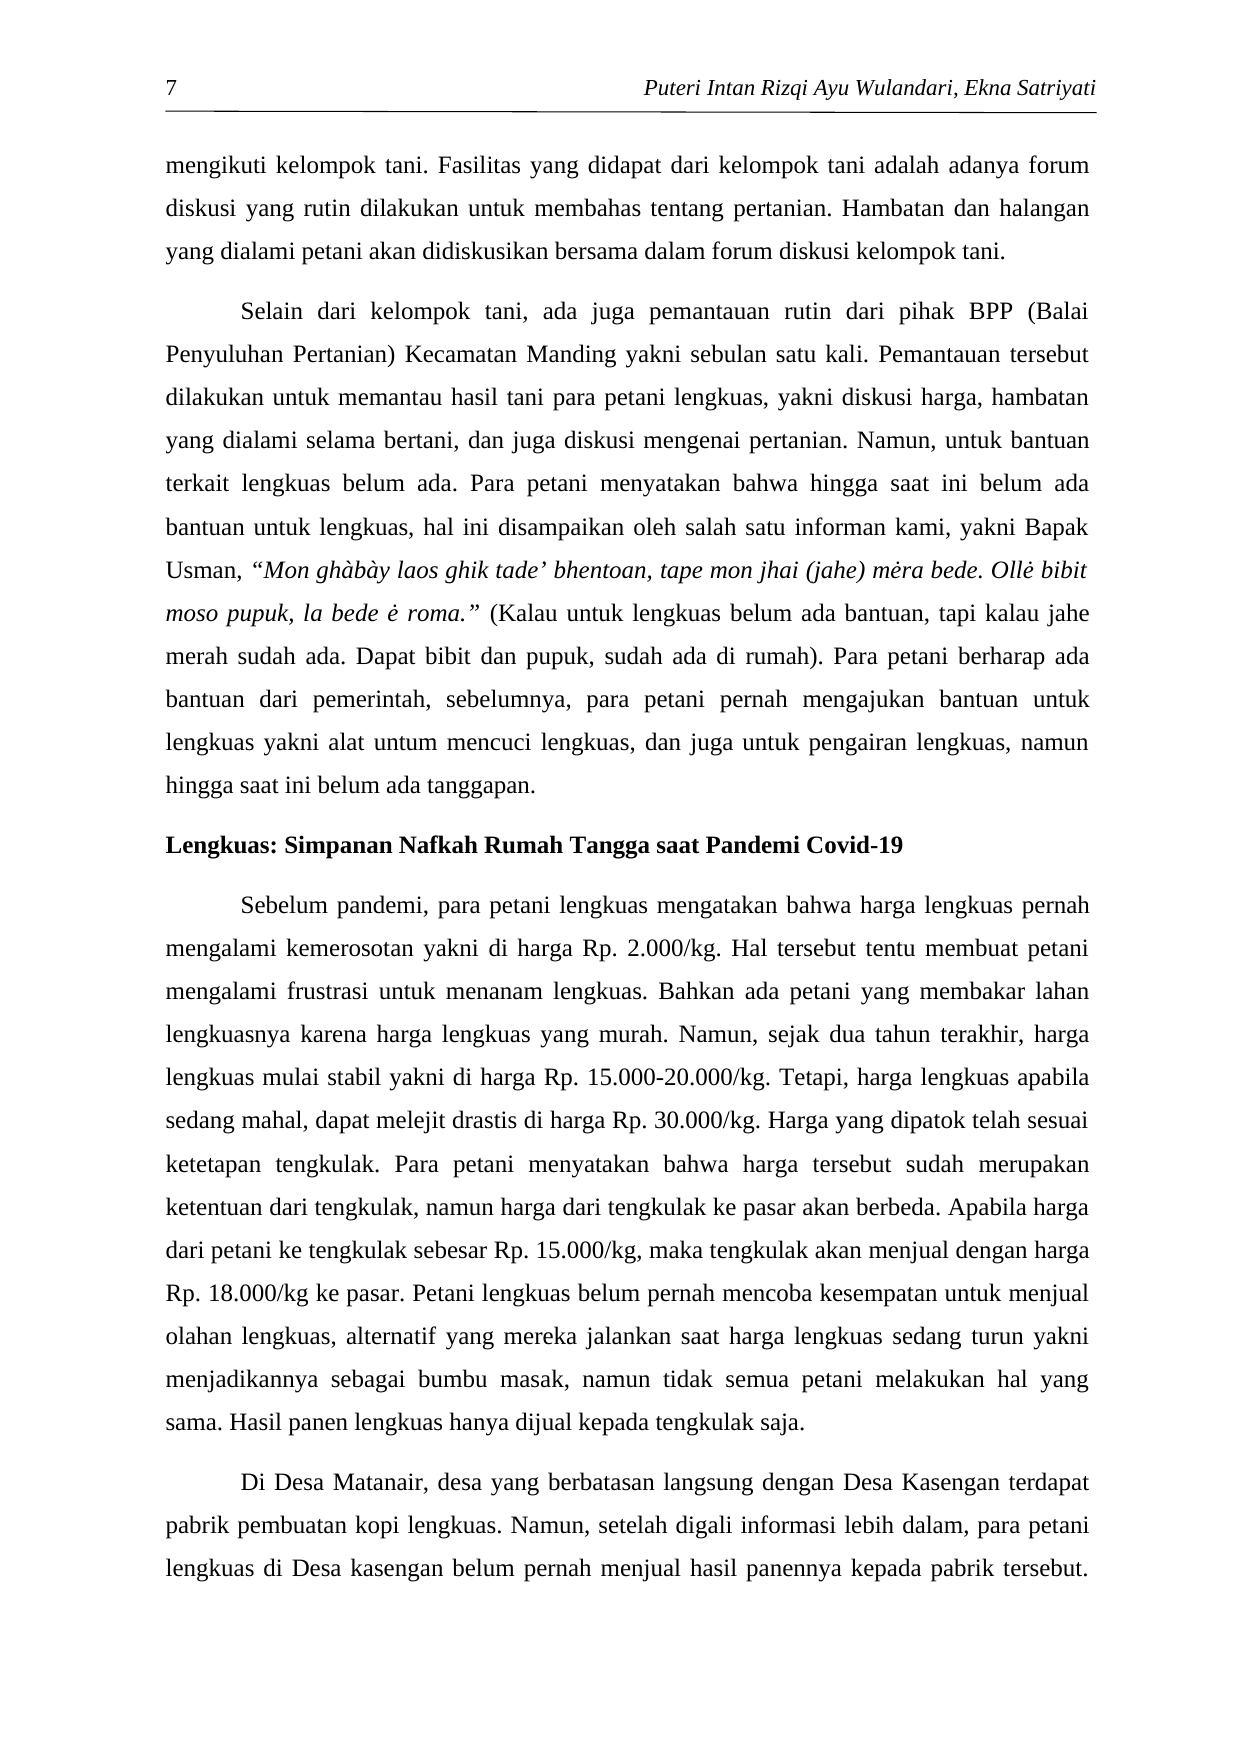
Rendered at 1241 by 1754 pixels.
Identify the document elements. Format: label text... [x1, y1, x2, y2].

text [165, 150, 1090, 265]
text Sebelum pandemi, para petani lengkuas mengatakan bahwa harga lengkuas pernah mengalami kemerosotan yakni di harga Rp. 2.000/kg. Hal tersebut tentu membuat petani mengalami frustrasi untuk menanam lengkuas. Bahkan ada petani yang membakar lahan lengkuasnya karena harga lengkuas yang murah. Namun, sejak dua tahun terakhir, harga lengkuas mulai stabil yakni di harga Rp. 15.000-20.000/kg. Tetapi, harga lengkuas apabila sedang mahal, dapat melejit drastis di harga Rp. 30.000/kg. Harga yang dipatok telah sesuai ketetapan tengkulak. Para petani menyatakan bahwa harga tersebut sudah merupakan ketentuan dari tengkulak, namun harga dari tengkulak ke pasar akan berbeda. Apabila harga dari petani ke tengkulak sebesar Rp. 15.000/kg, maka tengkulak akan menjual dengan harga Rp. 18.000/kg ke pasar. Petani lengkuas belum pernah mencoba kesempatan untuk menjual olahan lengkuas, alternatif yang mereka jalankan saat harga lengkuas sedang turun yakni menjadikannya sebagai bumbu masak, namun tidak semua petani melakukan hal yang sama. Hasil panen lengkuas hanya dijual kepada tengkulak saja. [165, 890, 1090, 1436]
text Selain dari kelompok tani, ada juga pemantauan rutin dari pihak BPP (Balai Penyuluhan Pertanian) Kecamatan Manding yakni sebulan satu kali. Pemantauan tersebut dilakukan untuk memantau hasil tani para petani lengkuas, yakni diskusi harga, hambatan yang dialami selama bertani, dan juga diskusi mengenai pertanian. Namun, untuk bantuan terkait lengkuas belum ada. Para petani menyatakan bahwa hingga saat ini belum ada bantuan untuk lengkuas, hal ini disampaikan oleh salah satu informan kami, yakni Bapak Usman, “Mon ghàbày laos ghik tade’ bhentoan, tape mon jhai (jahe) mėra bede. Ollė bibit moso pupuk, la bede ė roma.” (Kalau untuk lengkuas belum ada bantuan, tapi kalau jahe merah sudah ada. Dapat bibit dan pupuk, sudah ada di rumah). Para petani berharap ada bantuan dari pemerintah, sebelumnya, para petani pernah mengajukan bantuan untuk lengkuas yakni alat untum mencuci lengkuas, dan juga untuk pengairan lengkuas, namun hingga saat ini belum ada tanggapan. [165, 296, 1090, 799]
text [165, 1467, 1090, 1582]
text Lengkuas: Simpanan Nafkah Rumah Tangga saat Pandemi Covid-19 [165, 830, 1090, 859]
